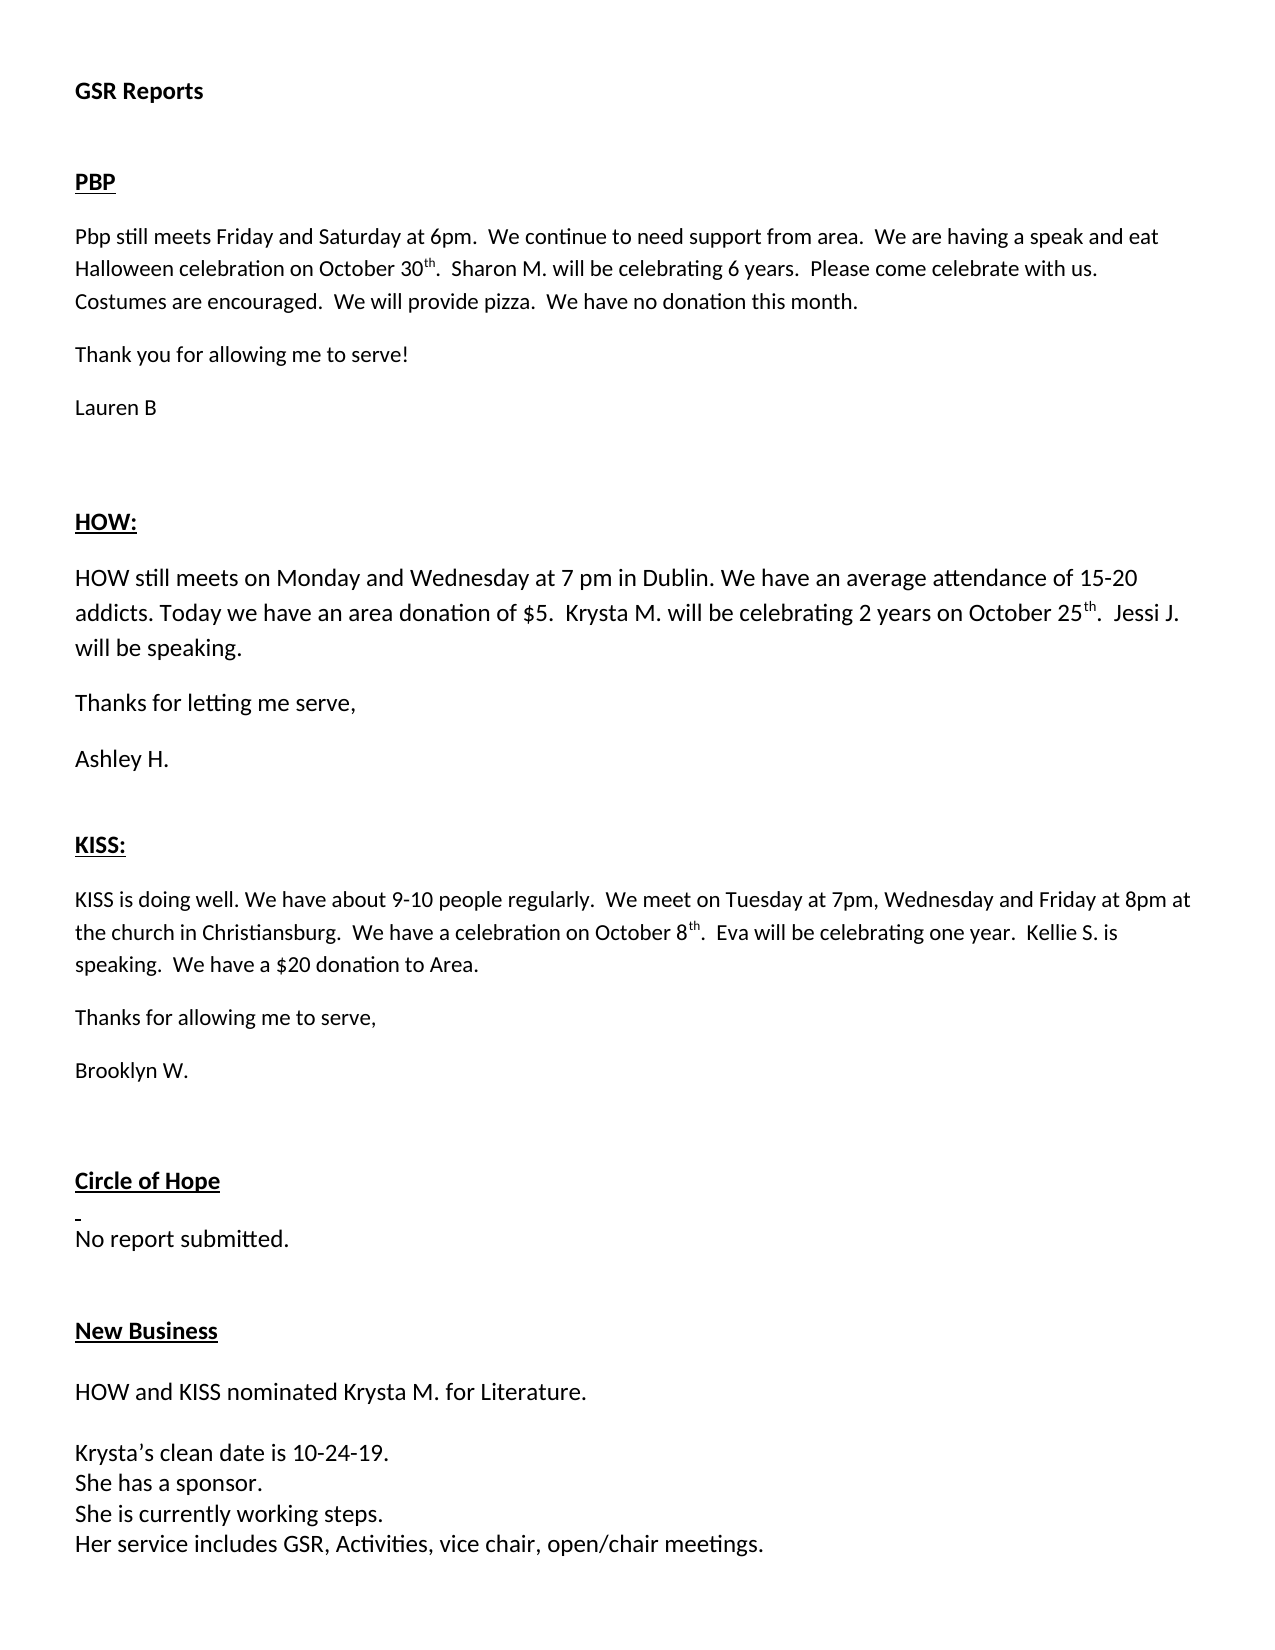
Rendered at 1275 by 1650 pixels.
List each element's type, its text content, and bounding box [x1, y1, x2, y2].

text Brooklyn W. [75, 1056, 1200, 1084]
text KISS: [75, 830, 1200, 860]
text New Business [75, 1315, 1200, 1345]
text No report submitted. [75, 1223, 1200, 1254]
text HOW and KISS nominated Krysta M. for Literature. [75, 1376, 1200, 1406]
text Pbp still meets Friday and Saturday at 6pm. We continue to need support from area. We are having a speak and eat Halloween celebration on October 30th. Sharon M. will be celebrating 6 years. Please come celebrate with us. Costumes are encouraged. We will provide pizza. We have no donation this month. [75, 222, 1200, 315]
text Ashley H. [75, 743, 1200, 774]
text She is currently working steps. [75, 1498, 1200, 1528]
text GSR Reports [75, 75, 1200, 106]
text Lauren B [75, 393, 1200, 421]
text Thanks for allowing me to serve, [75, 1003, 1200, 1031]
text Thanks for letting me serve, [75, 687, 1200, 718]
text Krysta’s clean date is 10-24-19. [75, 1437, 1200, 1467]
text KISS is doing well. We have about 9-10 people regularly. We meet on Tuesday at 7pm, Wednesday and Friday at 8pm at the church in Christiansburg. We have a celebration on October 8th. Eva will be celebrating one year. Kellie S. is speaking. We have a $20 donation to Area. [75, 886, 1200, 978]
text HOW: [75, 506, 1200, 536]
text Thank you for allowing me to serve! [75, 340, 1200, 368]
text PBP [75, 167, 1200, 197]
text HOW still meets on Monday and Wednesday at 7 pm in Dublin. We have an average attendance of 15-20 addicts. Today we have an area donation of $5. Krysta M. will be celebrating 2 years on October 25th. Jessi J. will be speaking. [75, 562, 1200, 662]
text She has a sponsor. [75, 1467, 1200, 1498]
text Her service includes GSR, Activities, vice chair, open/chair meetings. [75, 1528, 1200, 1559]
text Circle of Hope [75, 1165, 1200, 1195]
